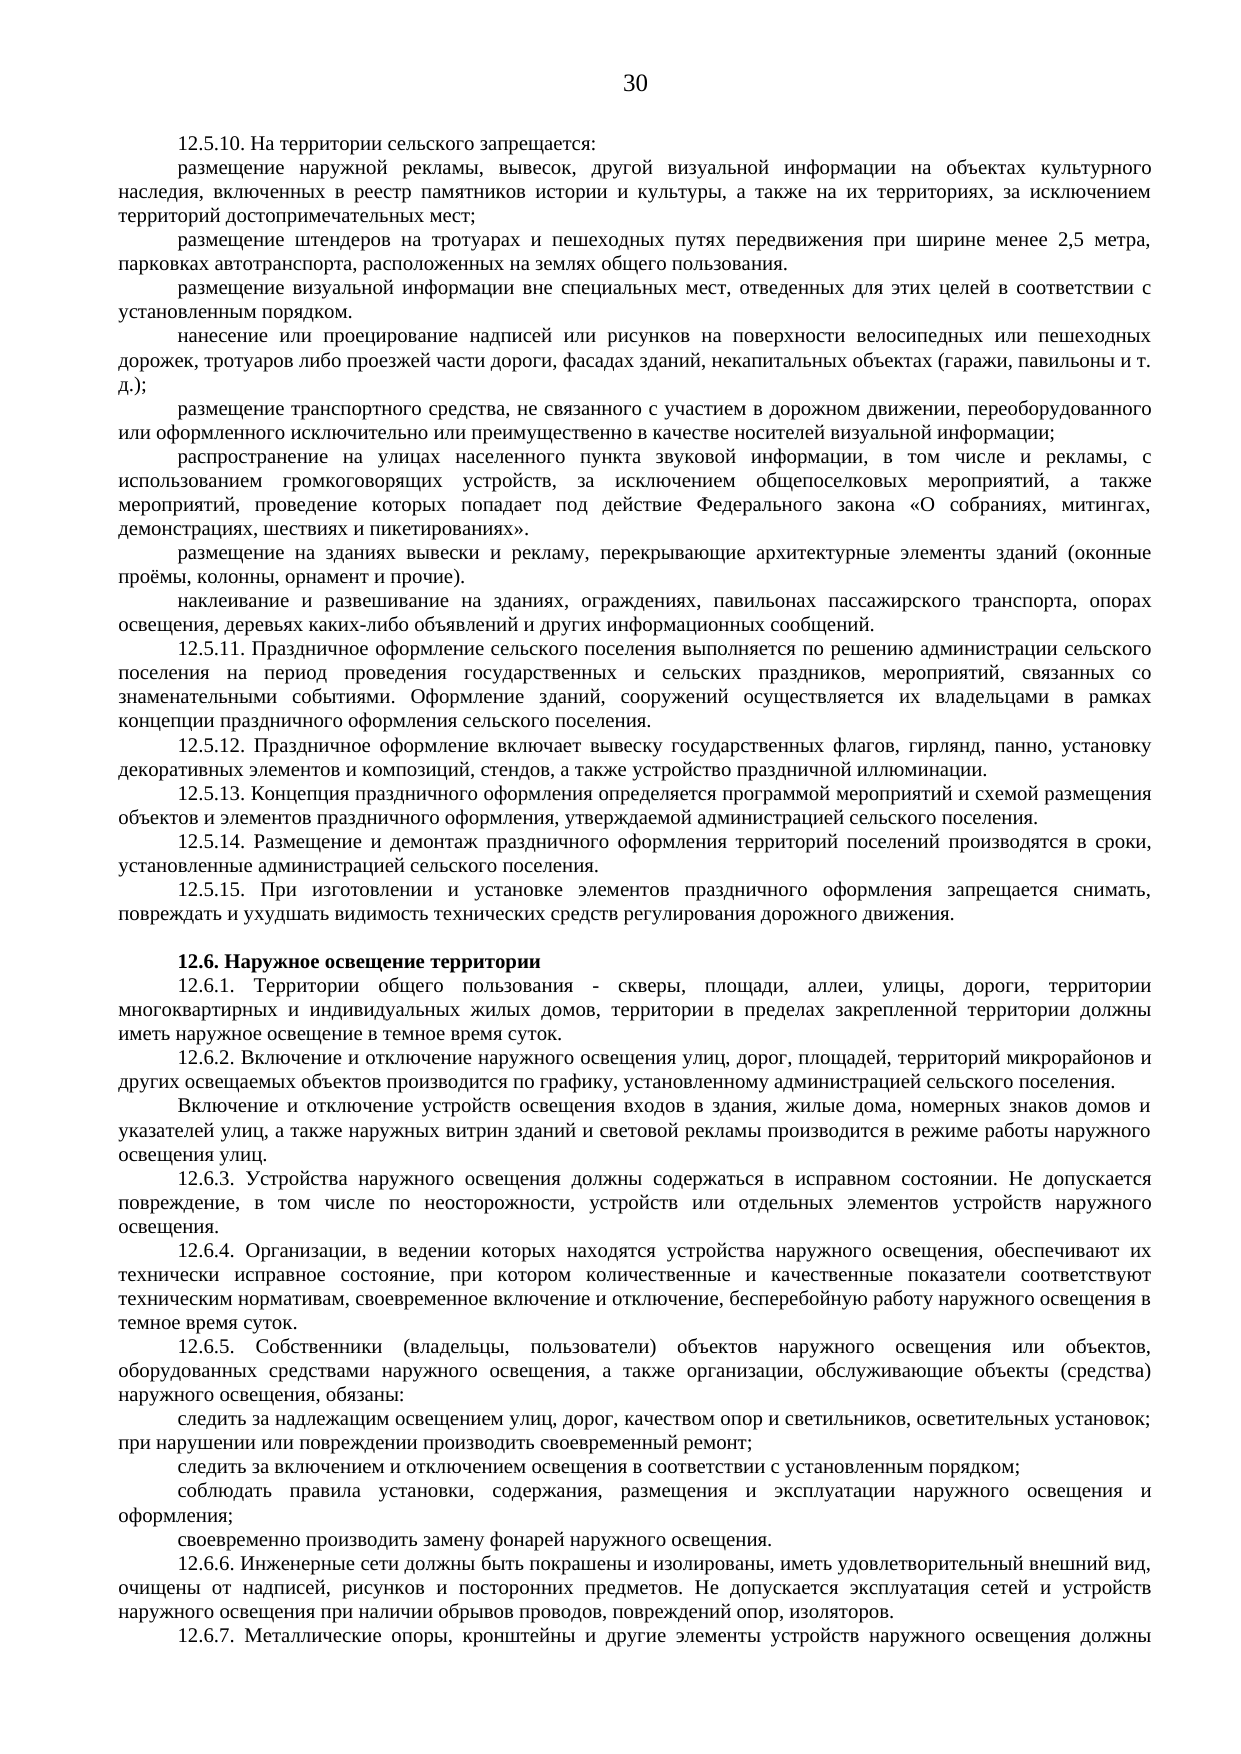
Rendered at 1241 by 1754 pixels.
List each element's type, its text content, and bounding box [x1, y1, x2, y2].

text наклеивание и развешивание на зданиях, ограждениях, павильонах пассажирского транспорта, опорах освещения, деревьях каких-либо объявлений и других информационных сообщений. [118, 588, 1152, 636]
text 12.5.14. Размещение и демонтаж праздничного оформления территорий поселений производятся в сроки, установленные администрацией сельского поселения. [118, 829, 1152, 877]
text 12.5.10. На территории сельского запрещается: [118, 131, 1152, 155]
text размещение визуальной информации вне специальных мест, отведенных для этих целей в соответствии с установленным порядком. [118, 275, 1152, 323]
text следить за включением и отключением освещения в соответствии с установленным порядком; [118, 1454, 1152, 1478]
text 12.5.11. Праздничное оформление сельского поселения выполняется по решению администрации сельского поселения на период проведения государственных и сельских праздников, мероприятий, связанных со знаменательными событиями. Оформление зданий, сооружений осуществляется их владельцами в рамках концепции праздничного оформления сельского поселения. [118, 636, 1152, 732]
text размещение штендеров на тротуарах и пешеходных путях передвижения при ширине менее 2,5 метра, парковках автотранспорта, расположенных на землях общего пользования. [118, 227, 1152, 275]
text распространение на улицах населенного пункта звуковой информации, в том числе и рекламы, с использованием громкоговорящих устройств, за исключением общепоселковых мероприятий, а также мероприятий, проведение которых попадает под действие Федерального закона «О собраниях, митингах, демонстрациях, шествиях и пикетированиях». [118, 444, 1152, 540]
text 12.6.3. Устройства наружного освещения должны содержаться в исправном состоянии. Не допускается повреждение, в том числе по неосторожности, устройств или отдельных элементов устройств наружного освещения. [118, 1166, 1152, 1238]
text размещение на зданиях вывески и рекламу, перекрывающие архитектурные элементы зданий (оконные проёмы, колонны, орнамент и прочие). [118, 540, 1152, 588]
text размещение транспортного средства, не связанного с участием в дорожном движении, переоборудованного или оформленного исключительно или преимущественно в качестве носителей визуальной информации; [118, 396, 1152, 444]
text нанесение или проецирование надписей или рисунков на поверхности велосипедных или пешеходных дорожек, тротуаров либо проезжей части дороги, фасадах зданий, некапитальных объектах (гаражи, павильоны и т. д.); [118, 323, 1152, 396]
text 12.6.5. Собственники (владельцы, пользователи) объектов наружного освещения или объектов, оборудованных средствами наружного освещения, а также организации, обслуживающие объекты (средства) наружного освещения, обязаны: [118, 1334, 1152, 1406]
text 12.6.6. Инженерные сети должны быть покрашены и изолированы, иметь удовлетворительный внешний вид, очищены от надписей, рисунков и посторонних предметов. Не допускается эксплуатация сетей и устройств наружного освещения при наличии обрывов проводов, повреждений опор, изоляторов. [118, 1551, 1152, 1623]
text 12.6.4. Организации, в ведении которых находятся устройства наружного освещения, обеспечивают их технически исправное состояние, при котором количественные и качественные показатели соответствуют техническим нормативам, своевременное включение и отключение, бесперебойную работу наружного освещения в темное время суток. [118, 1238, 1152, 1334]
text следить за надлежащим освещением улиц, дорог, качеством опор и светильников, осветительных установок; при нарушении или повреждении производить своевременный ремонт; [118, 1406, 1152, 1454]
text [118, 1623, 1152, 1647]
text 12.6. Наружное освещение территории [118, 949, 1152, 973]
text соблюдать правила установки, содержания, размещения и эксплуатации наружного освещения и оформления; [118, 1478, 1152, 1527]
text 12.5.15. При изготовлении и установке элементов праздничного оформления запрещается снимать, повреждать и ухудшать видимость технических средств регулирования дорожного движения. [118, 877, 1152, 925]
text 12.5.12. Праздничное оформление включает вывеску государственных флагов, гирлянд, панно, установку декоративных элементов и композиций, стендов, а также устройство праздничной иллюминации. [118, 732, 1152, 781]
text размещение наружной рекламы, вывесок, другой визуальной информации на объектах культурного наследия, включенных в реестр памятников истории и культуры, а также на их территориях, за исключением территорий достопримечательных мест; [118, 155, 1152, 227]
text Включение и отключение устройств освещения входов в здания, жилые дома, номерных знаков домов и указателей улиц, а также наружных витрин зданий и световой рекламы производится в режиме работы наружного освещения улиц. [118, 1093, 1152, 1166]
text 12.5.13. Концепция праздничного оформления определяется программой мероприятий и схемой размещения объектов и элементов праздничного оформления, утверждаемой администрацией сельского поселения. [118, 781, 1152, 829]
text 12.6.2. Включение и отключение наружного освещения улиц, дорог, площадей, территорий микрорайонов и других освещаемых объектов производится по графику, установленному администрацией сельского поселения. [118, 1045, 1152, 1093]
text своевременно производить замену фонарей наружного освещения. [118, 1527, 1152, 1551]
text 12.6.1. Территории общего пользования - скверы, площади, аллеи, улицы, дороги, территории многоквартирных и индивидуальных жилых домов, территории в пределах закрепленной территории должны иметь наружное освещение в темное время суток. [118, 973, 1152, 1045]
